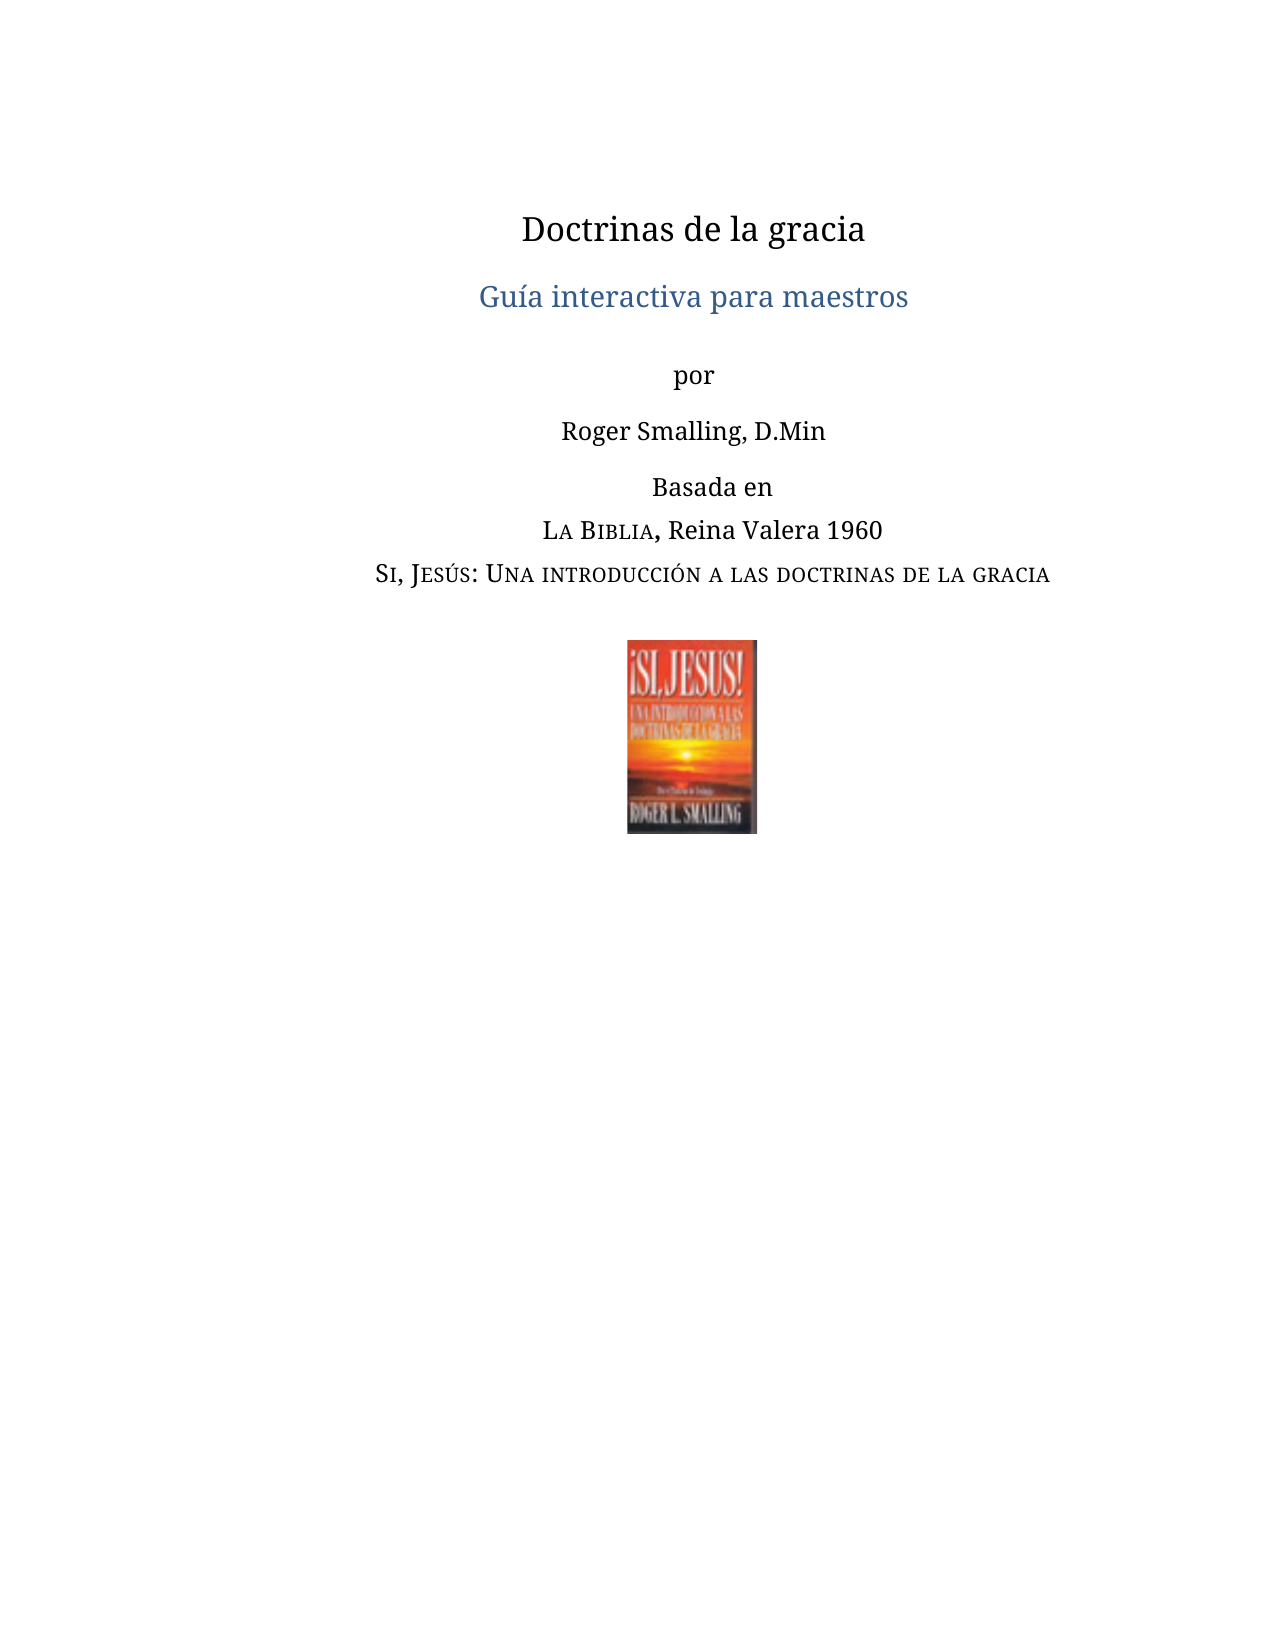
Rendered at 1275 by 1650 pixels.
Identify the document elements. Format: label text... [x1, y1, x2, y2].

picture [627, 640, 758, 834]
list Basada en [225, 469, 1200, 503]
text por [187, 358, 1200, 392]
subtitle Doctrinas de la gracia [187, 206, 1200, 251]
subtitle Guía interactiva para maestros [187, 276, 1200, 316]
text Roger Smalling, D.Min [187, 413, 1200, 447]
list La Biblia, Reina Valera 1960 [225, 513, 1200, 547]
list Si, Jesús: Una introducción a las doctrinas de la gracia [225, 556, 1200, 590]
